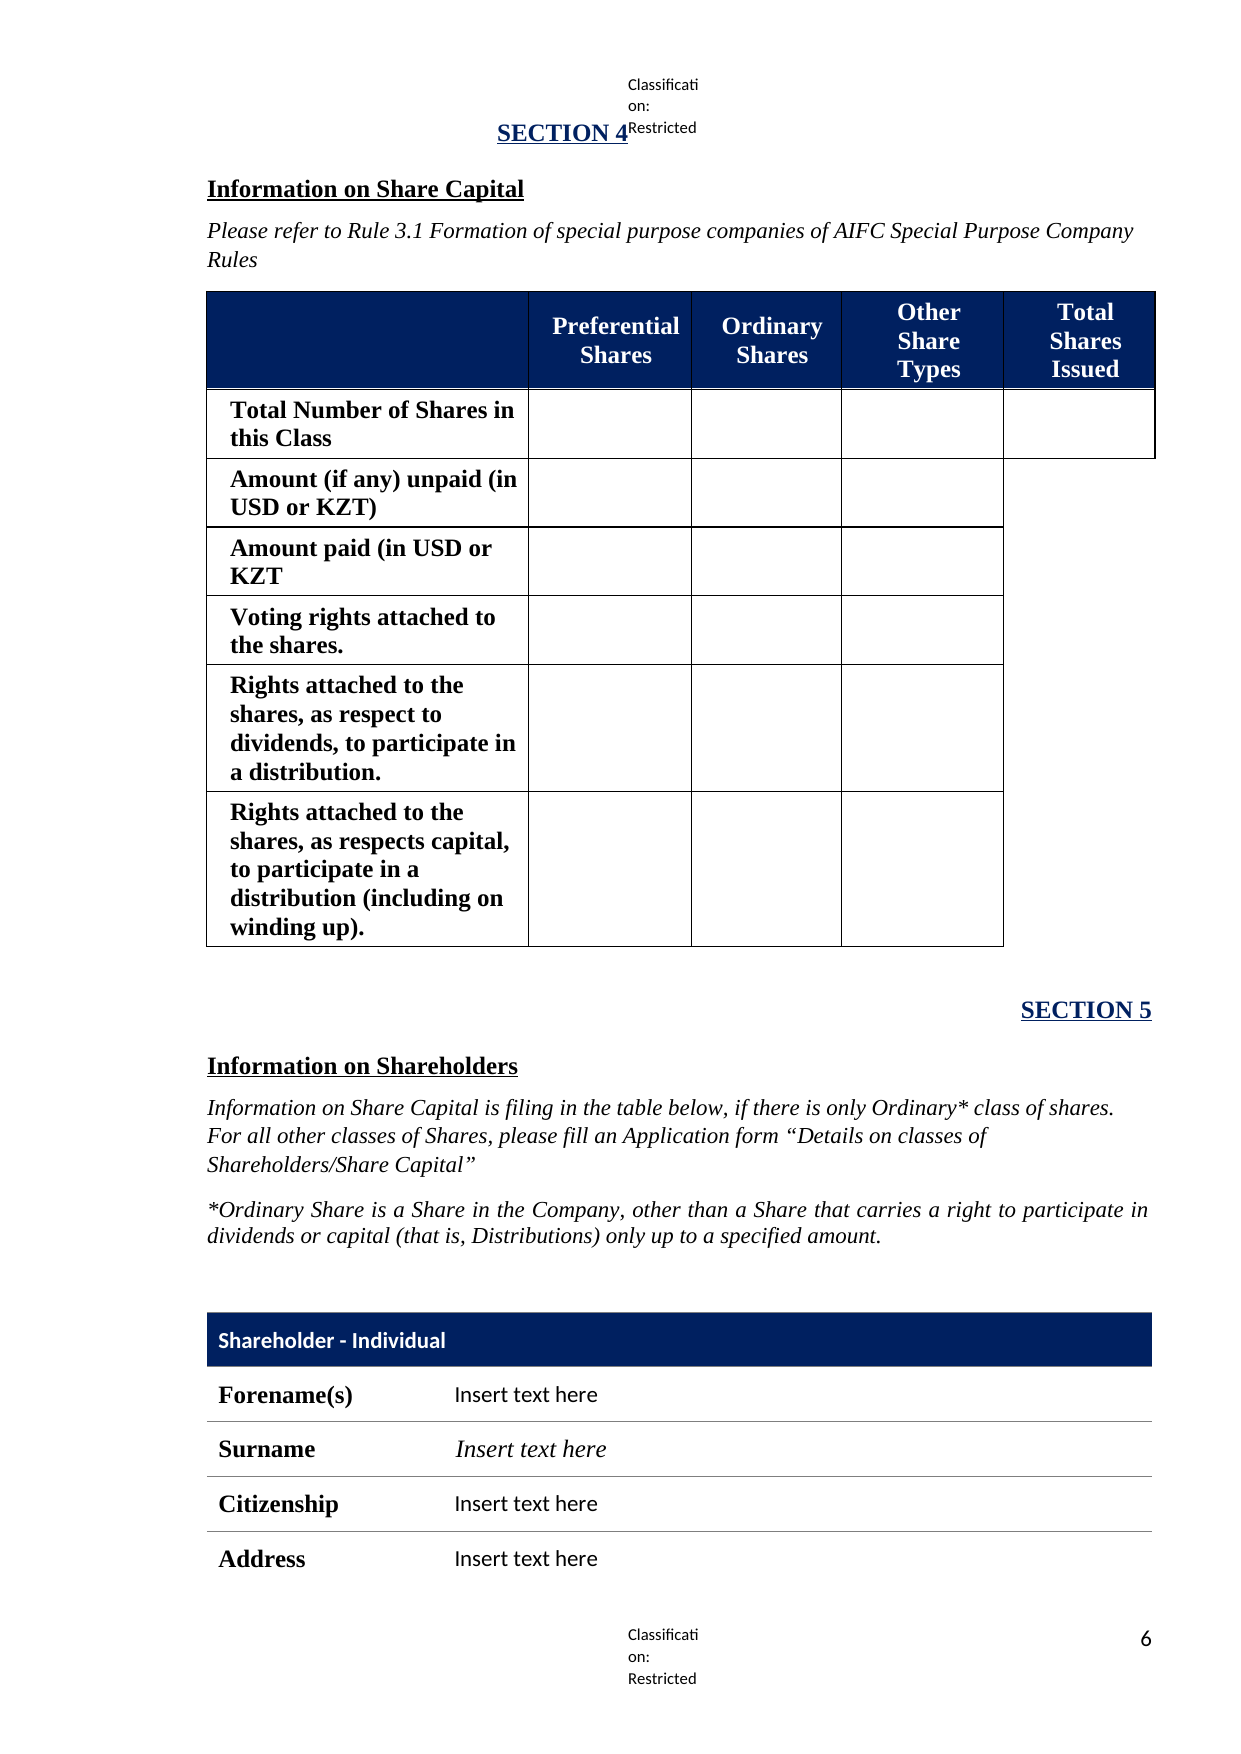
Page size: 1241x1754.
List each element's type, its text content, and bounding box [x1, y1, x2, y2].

table_cell Amount (if any) unpaid (in USD or KZT) [207, 459, 528, 526]
text SECTION 5 [177, 995, 1152, 1023]
table_cell Rights attached to the shares, as respects capital, to participate in a distribution (including on winding up). [207, 792, 528, 946]
table_cell Rights attached to the shares, as respect to dividends, to participate in a distribution. [207, 665, 528, 791]
table_header Preferential Shares [529, 292, 691, 388]
text *Ordinary Share is a Share in the Company, other than a Share that carries a right to participate in dividends or capital (that is, Distributions) only up to a specified amount. [207, 1196, 1152, 1249]
text SECTION 4 [177, 118, 1152, 147]
subtitle Information on Share Capital [207, 174, 1152, 203]
text Information on Share Capital is filing in the table below, if there is only Ordinary* class of shares. For all other classes of Shares, please fill an Application form “Details on classes of Shareholders/Share Capital” [207, 1094, 1152, 1177]
table_cell Total Number of Shares in this Class [207, 390, 528, 457]
text Please refer to Rule 3.1 Formation of special purpose companies of AIFC Special Purpose Company Rules [207, 217, 1152, 272]
table_cell Voting rights attached to the shares. [207, 596, 528, 664]
table_header Other Share Types [842, 292, 1003, 388]
table_header [207, 292, 528, 388]
table_header Ordinary Shares [692, 292, 841, 388]
table_cell Amount paid (in USD or KZT [207, 528, 528, 595]
subtitle Information on Shareholders [207, 1051, 1152, 1079]
table_header Total Shares Issued [1004, 292, 1154, 388]
